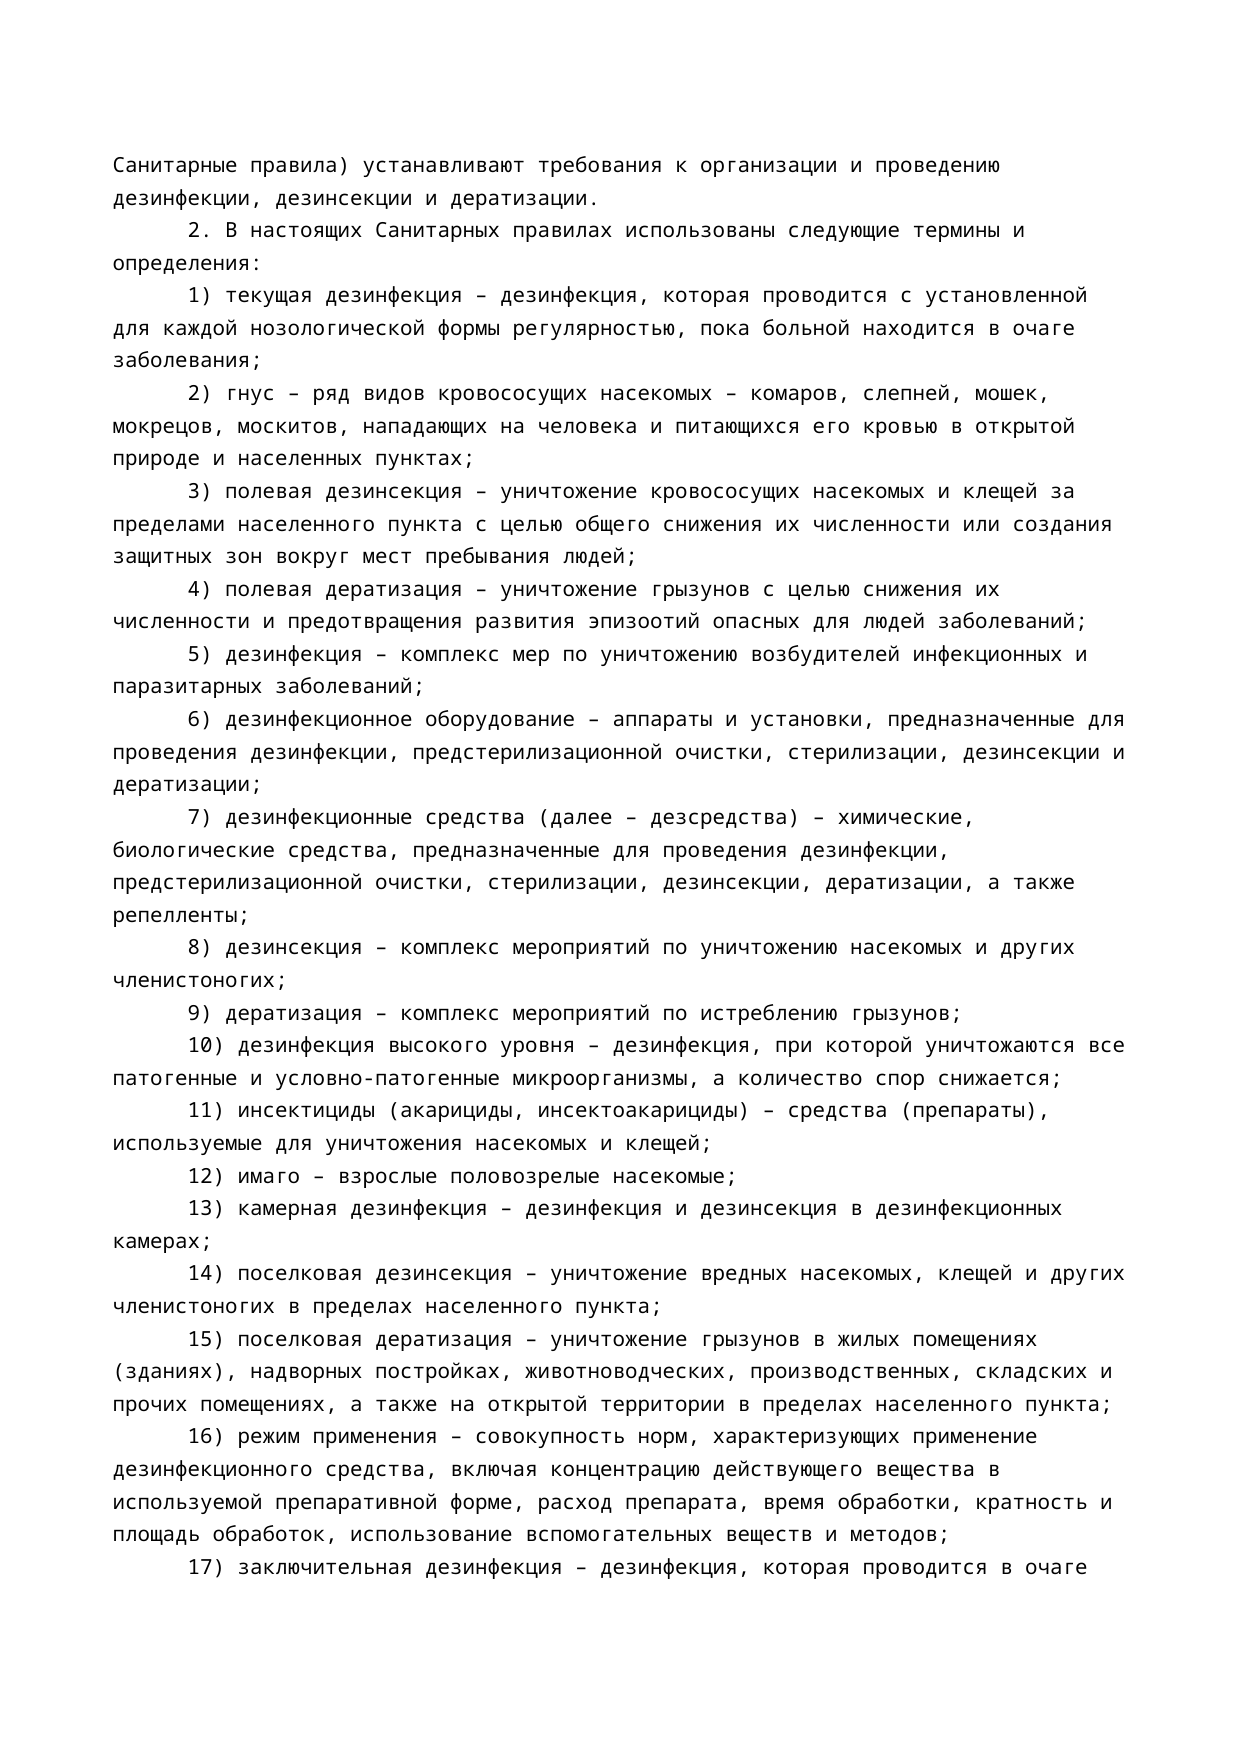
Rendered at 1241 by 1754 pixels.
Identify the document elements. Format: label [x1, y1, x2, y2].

text [112, 150, 1128, 1580]
